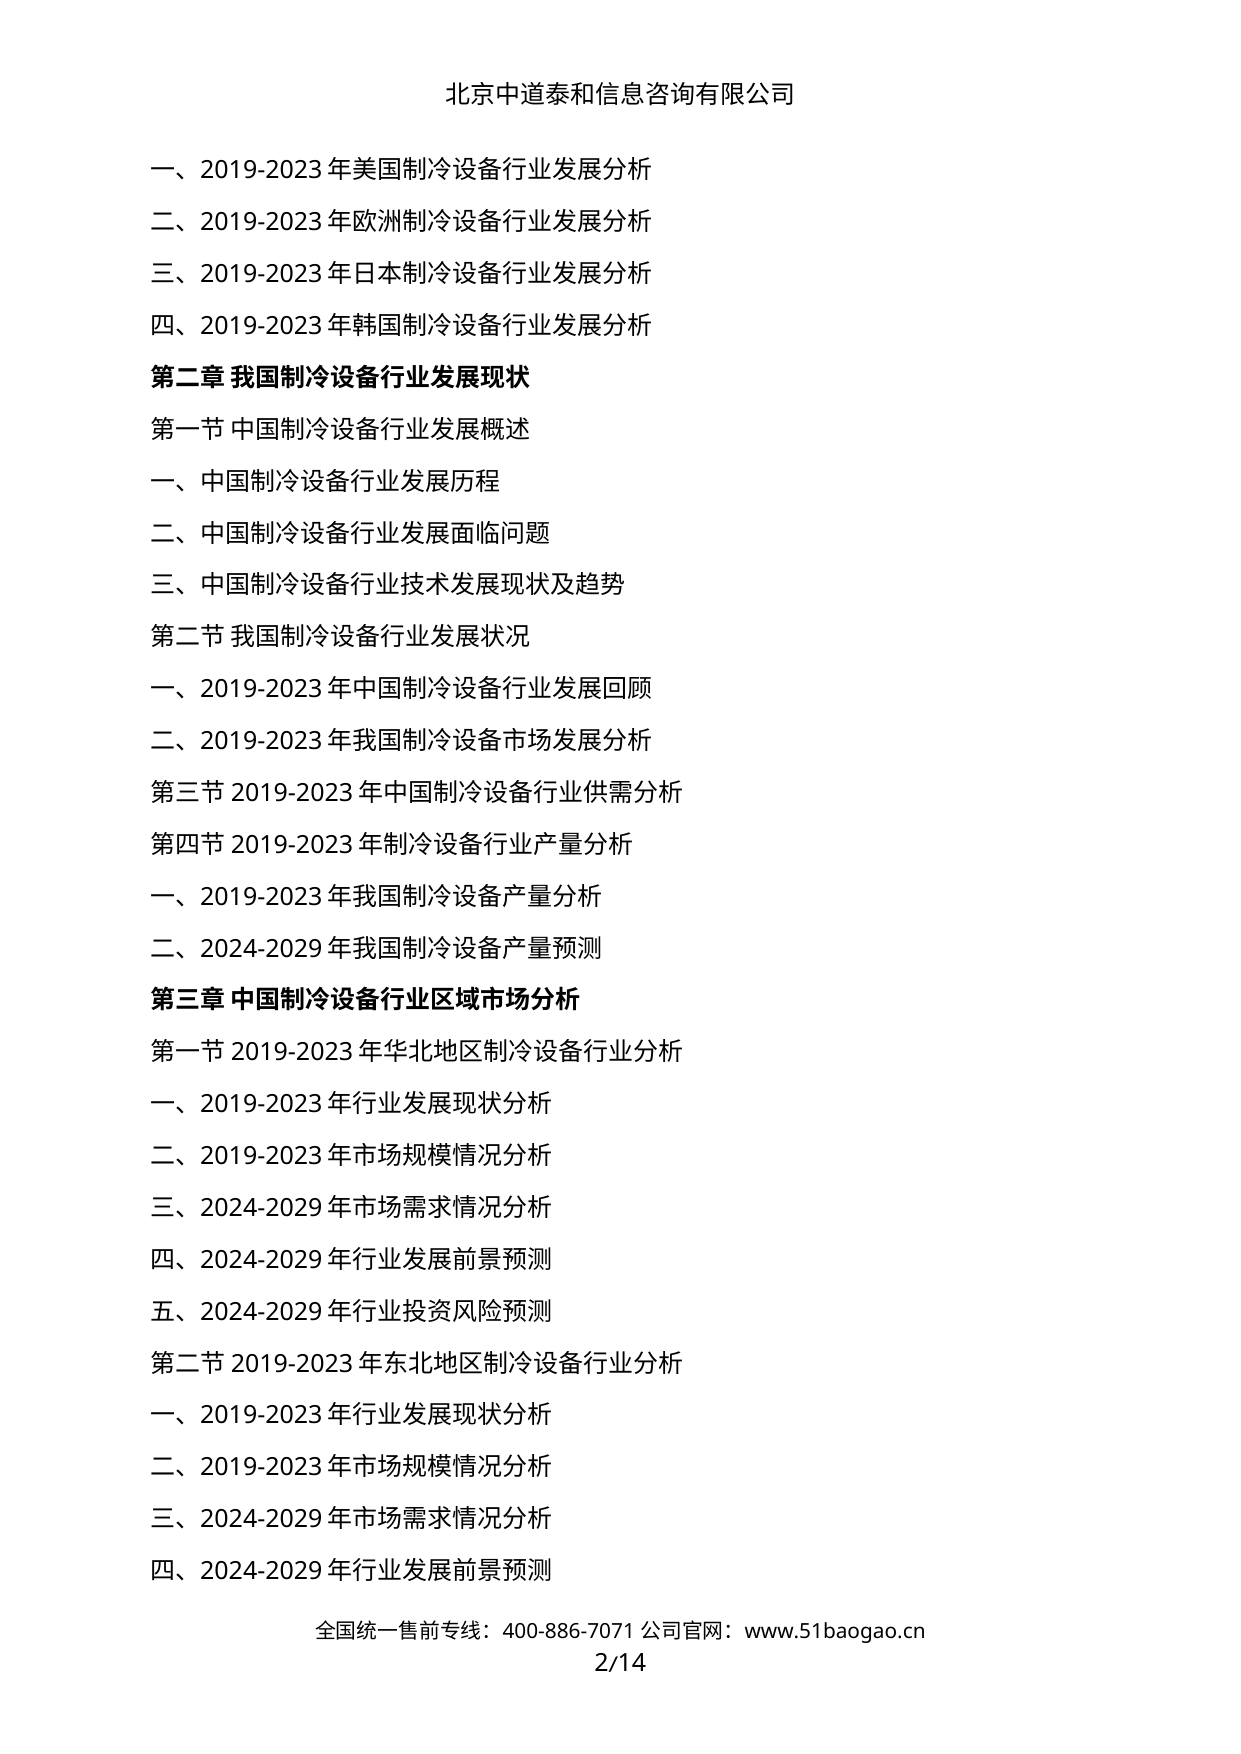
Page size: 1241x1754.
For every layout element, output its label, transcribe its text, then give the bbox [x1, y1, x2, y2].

text 五、2024-2029年行业投资风险预测 [150, 1291, 1090, 1327]
text 三、2019-2023年日本制冷设备行业发展分析 [150, 254, 1090, 290]
text 四、2019-2023年韩国制冷设备行业发展分析 [150, 306, 1090, 342]
text 第一节 2019-2023年华北地区制冷设备行业分析 [150, 1032, 1090, 1068]
text 三、2024-2029年市场需求情况分析 [150, 1187, 1090, 1224]
text 二、2019-2023年市场规模情况分析 [150, 1447, 1090, 1483]
text 二、中国制冷设备行业发展面临问题 [150, 513, 1090, 549]
text 三、2024-2029年市场需求情况分析 [150, 1499, 1090, 1535]
text 一、中国制冷设备行业发展历程 [150, 461, 1090, 497]
text 二、2019-2023年我国制冷设备市场发展分析 [150, 721, 1090, 757]
text 第二节 我国制冷设备行业发展状况 [150, 617, 1090, 653]
text 四、2024-2029年行业发展前景预测 [150, 1239, 1090, 1276]
text 一、2019-2023年我国制冷设备产量分析 [150, 876, 1090, 912]
text 一、2019-2023年行业发展现状分析 [150, 1084, 1090, 1120]
text 第三节 2019-2023年中国制冷设备行业供需分析 [150, 772, 1090, 809]
text 第二章 我国制冷设备行业发展现状 [150, 357, 1090, 394]
text 第一节 中国制冷设备行业发展概述 [150, 409, 1090, 446]
text 三、中国制冷设备行业技术发展现状及趋势 [150, 565, 1090, 601]
text 四、2024-2029年行业发展前景预测 [150, 1551, 1090, 1587]
text 第二节 2019-2023年东北地区制冷设备行业分析 [150, 1343, 1090, 1379]
text 二、2019-2023年市场规模情况分析 [150, 1136, 1090, 1172]
text 第四节 2019-2023年制冷设备行业产量分析 [150, 824, 1090, 861]
text 第三章 中国制冷设备行业区域市场分析 [150, 980, 1090, 1016]
text 一、2019-2023年行业发展现状分析 [150, 1395, 1090, 1431]
text 二、2024-2029年我国制冷设备产量预测 [150, 928, 1090, 964]
text 一、2019-2023年美国制冷设备行业发展分析 [150, 150, 1090, 186]
text 一、2019-2023年中国制冷设备行业发展回顾 [150, 669, 1090, 705]
text 二、2019-2023年欧洲制冷设备行业发展分析 [150, 202, 1090, 238]
